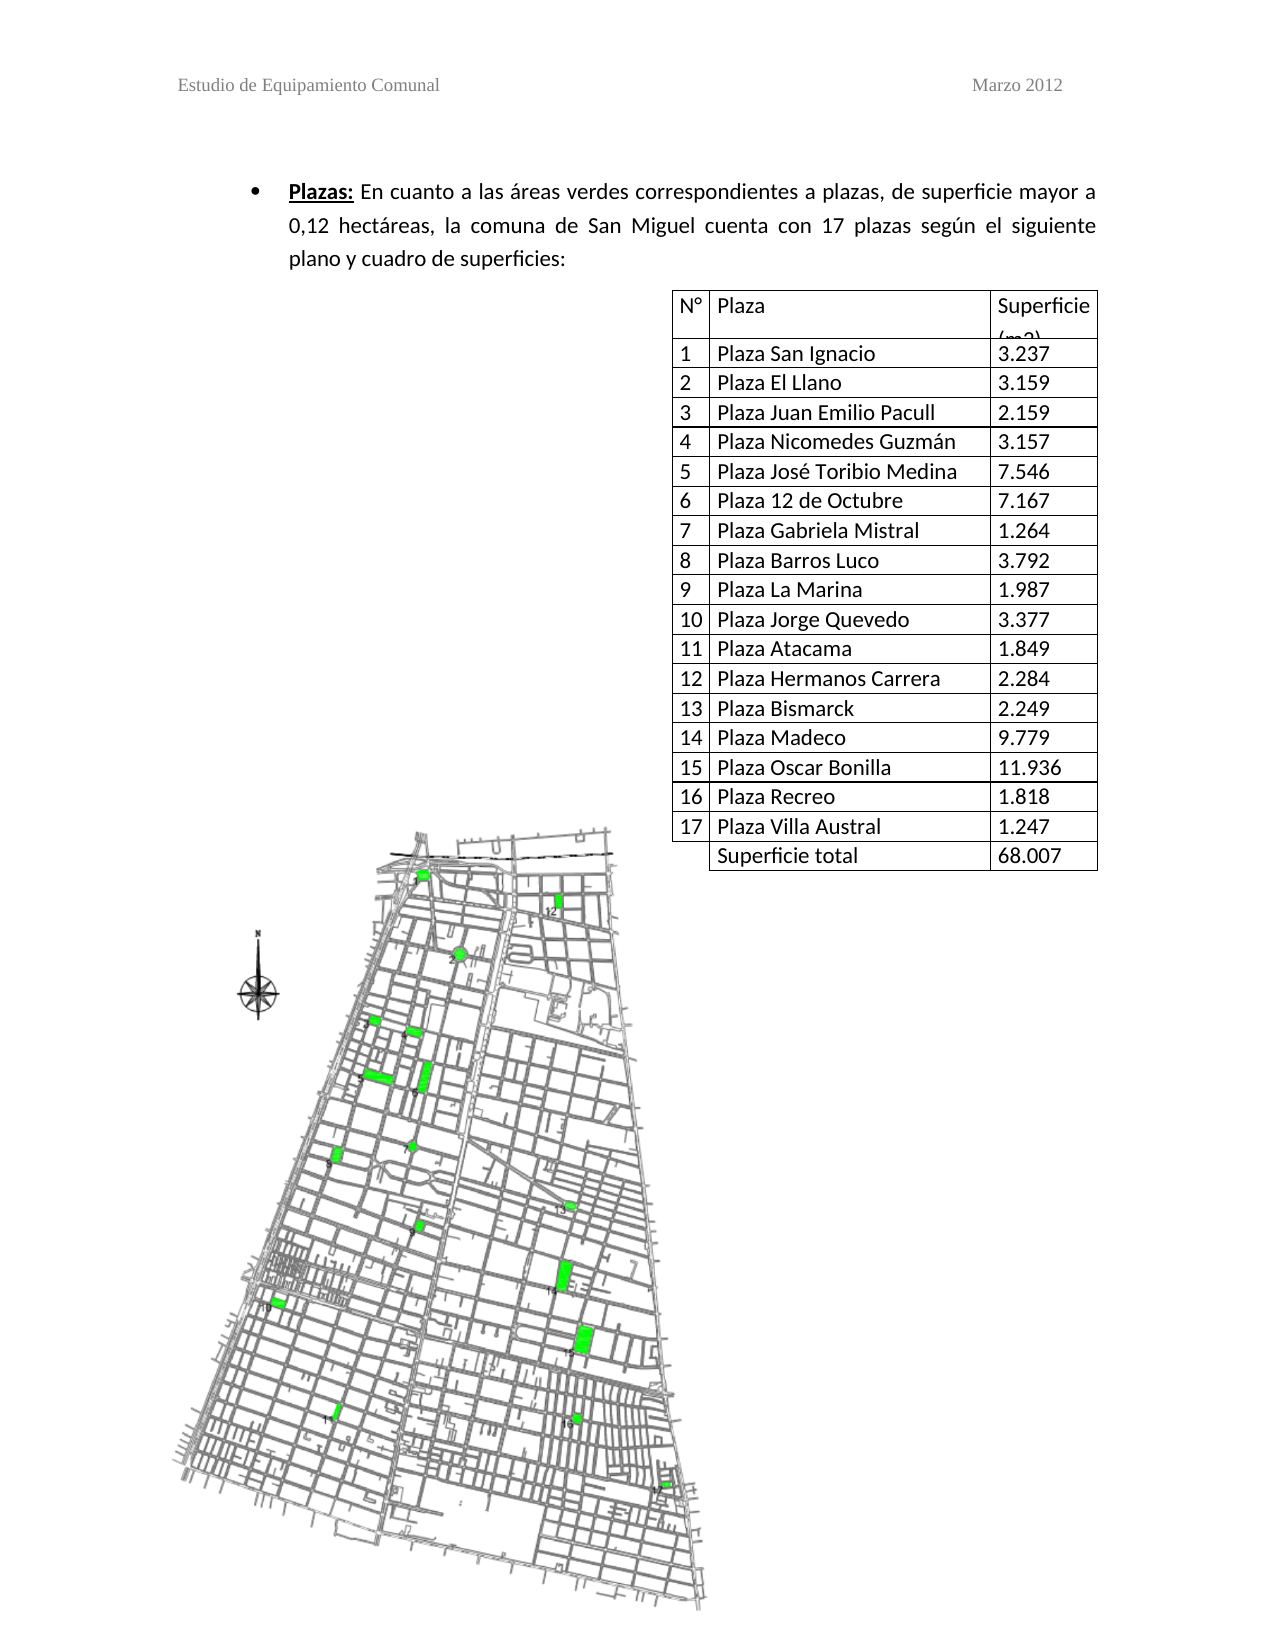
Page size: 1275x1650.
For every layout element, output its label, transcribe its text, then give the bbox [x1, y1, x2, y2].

table_cell 1 [673, 339, 709, 367]
table_cell Plaza José Toribio Medina [710, 457, 990, 486]
table_cell 8 [673, 546, 709, 574]
table_cell Plaza La Marina [710, 575, 990, 604]
table_cell Plaza Jorge Quevedo [710, 605, 990, 633]
table_cell Plaza Hermanos Carrera [710, 664, 990, 693]
table_cell 2.159 [991, 398, 1097, 426]
table_cell Plaza Atacama [710, 635, 990, 663]
table_cell 1.247 [991, 812, 1097, 841]
table_cell 3.157 [991, 428, 1097, 456]
table_cell [672, 842, 709, 870]
picture [160, 812, 723, 1627]
table_cell Plaza Gabriela Mistral [710, 516, 990, 545]
table_cell 68.007 [991, 842, 1097, 870]
table_cell 5 [673, 457, 709, 486]
table_cell 14 [673, 723, 709, 752]
table_cell 9 [673, 575, 709, 604]
table_cell 7.546 [991, 457, 1097, 486]
table_cell Plaza 12 de Octubre [710, 487, 990, 515]
table_cell 9.779 [991, 723, 1097, 752]
table_cell Plaza San Ignacio [710, 339, 990, 367]
table_header Plaza [710, 291, 990, 338]
table_cell 16 [673, 783, 709, 811]
table_cell 2.249 [991, 694, 1097, 722]
table_cell 1.818 [991, 783, 1097, 811]
table_cell Superficie total [710, 842, 990, 870]
table_cell Plaza Bismarck [710, 694, 990, 722]
table_cell 1.987 [991, 575, 1097, 604]
table_cell 10 [673, 605, 709, 633]
table_cell 1.264 [991, 516, 1097, 545]
table_cell 4 [673, 428, 709, 456]
table_header N° [673, 291, 709, 338]
table_cell Plaza Villa Austral [710, 812, 990, 841]
list Plazas: En cuanto a las áreas verdes correspondientes a plazas, de superficie mayor a 0,12 hectáreas, la comuna de San Miguel cuenta con 17 plazas según el siguiente plano y cuadro de superficies: [251, 177, 1098, 272]
table_cell Plaza Recreo [710, 783, 990, 811]
table_cell 2 [673, 368, 709, 397]
table_cell Plaza Barros Luco [710, 546, 990, 574]
table_cell 1.849 [991, 635, 1097, 663]
table_cell Plaza Juan Emilio Pacull [710, 398, 990, 426]
table_cell 3.159 [991, 368, 1097, 397]
table_cell 11 [673, 635, 709, 663]
table_cell 17 [673, 812, 709, 841]
table_cell 13 [673, 694, 709, 722]
table_cell 7 [673, 516, 709, 545]
table_cell 3.377 [991, 605, 1097, 633]
table_cell 3 [673, 398, 709, 426]
table_cell Plaza Nicomedes Guzmán [710, 428, 990, 456]
table_cell Plaza El Llano [710, 368, 990, 397]
table_cell 12 [673, 664, 709, 693]
table_cell 11.936 [991, 753, 1097, 781]
table_cell Plaza Oscar Bonilla [710, 753, 990, 781]
table_cell 2.284 [991, 664, 1097, 693]
table_cell 3.237 [991, 339, 1097, 367]
table_cell 6 [673, 487, 709, 515]
table_cell Plaza Madeco [710, 723, 990, 752]
table_header Superficie (m2) [991, 291, 1097, 338]
table_cell 3.792 [991, 546, 1097, 574]
table_cell 7.167 [991, 487, 1097, 515]
table_cell 15 [673, 753, 709, 781]
